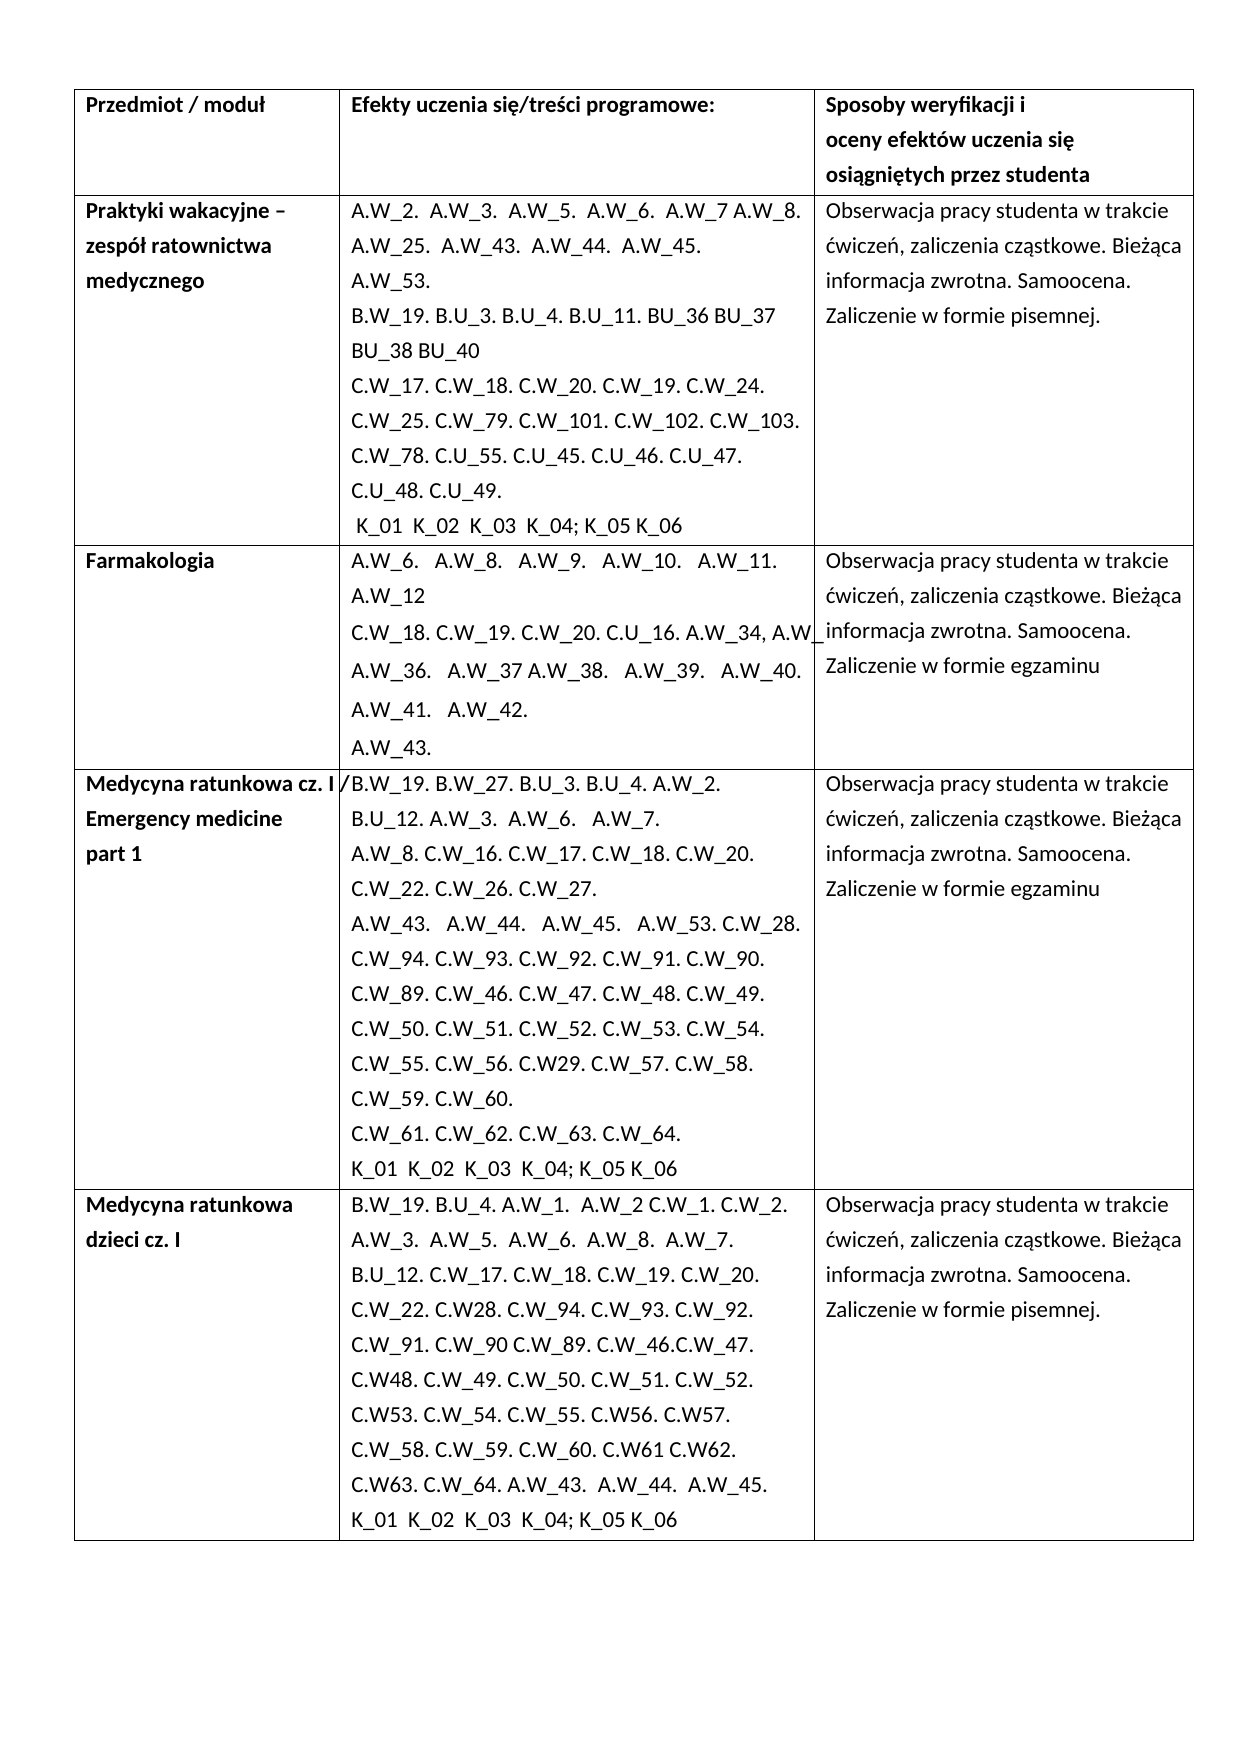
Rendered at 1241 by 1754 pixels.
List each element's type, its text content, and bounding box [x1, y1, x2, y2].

table_cell Obserwacja pracy studenta w trakcie ćwiczeń, zaliczenia cząstkowe. Bieżąca informacja zwrotna. Samoocena. Zaliczenie w formie egzaminu [815, 770, 1193, 1189]
table_cell B.W_19. B.W_27. B.U_3. B.U_4. A.W_2. B.U_12. A.W_3. A.W_6. A.W_7. A.W_8. C.W_16. C.W_17. C.W_18. C.W_20. C.W_22. C.W_26. C.W_27. A.W_43. A.W_44. A.W_45. A.W_53. C.W_28. C.W_94. C.W_93. C.W_92. C.W_91. C.W_90. C.W_89. C.W_46. C.W_47. C.W_48. C.W_49. C.W_50. C.W_51. C.W_52. C.W_53. C.W_54. C.W_55. C.W_56. C.W29. C.W_57. C.W_58. C.W_59. C.W_60. C.W_61. C.W_62. C.W_63. C.W_64. K_01 K_02 K_03 K_04; K_05 K_06 [340, 770, 814, 1189]
table_cell Farmakologia [75, 546, 339, 768]
table_header Sposoby weryfikacji i oceny efektów uczenia się osiągniętych przez studenta [815, 90, 1193, 195]
table_cell Obserwacja pracy studenta w trakcie ćwiczeń, zaliczenia cząstkowe. Bieżąca informacja zwrotna. Samoocena. Zaliczenie w formie egzaminu [815, 546, 1193, 768]
table_cell Medycyna ratunkowa cz. I / Emergency medicine part 1 [75, 770, 339, 1189]
table_cell B.W_19. B.U_4. A.W_1. A.W_2 C.W_1. C.W_2. A.W_3. A.W_5. A.W_6. A.W_8. A.W_7. B.U_12. C.W_17. C.W_18. C.W_19. C.W_20. C.W_22. C.W28. C.W_94. C.W_93. C.W_92. C.W_91. C.W_90 C.W_89. C.W_46.C.W_47. C.W48. C.W_49. C.W_50. C.W_51. C.W_52. C.W53. C.W_54. C.W_55. C.W56. C.W57. C.W_58. C.W_59. C.W_60. C.W61 C.W62. C.W63. C.W_64. A.W_43. A.W_44. A.W_45. K_01 K_02 K_03 K_04; K_05 K_06 [340, 1190, 814, 1540]
table_header Przedmiot / moduł [75, 90, 339, 195]
table_cell Praktyki wakacyjne – zespół ratownictwa medycznego [75, 196, 339, 545]
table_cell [815, 196, 1193, 545]
table_cell A.W_6. A.W_8. A.W_9. A.W_10. A.W_11. A.W_12 C.W_18. C.W_19. C.W_20. C.U_16. A.W_34, A.W_35. A.W_36. A.W_37 A.W_38. A.W_39. A.W_40. A.W_41. A.W_42. A.W_43. [340, 546, 814, 768]
table_header Efekty uczenia się/treści programowe: [340, 90, 814, 195]
table_cell Medycyna ratunkowa dzieci cz. I [75, 1190, 339, 1540]
table_cell A.W_2. A.W_3. A.W_5. A.W_6. A.W_7 A.W_8. A.W_25. A.W_43. A.W_44. A.W_45. A.W_53. B.W_19. B.U_3. B.U_4. B.U_11. BU_36 BU_37 BU_38 BU_40 C.W_17. C.W_18. C.W_20. C.W_19. C.W_24. C.W_25. C.W_79. C.W_101. C.W_102. C.W_103. C.W_78. C.U_55. C.U_45. C.U_46. C.U_47. C.U_48. C.U_49. K_01 K_02 K_03 K_04; K_05 K_06 [340, 196, 814, 545]
table_cell Obserwacja pracy studenta w trakcie ćwiczeń, zaliczenia cząstkowe. Bieżąca informacja zwrotna. Samoocena. Zaliczenie w formie pisemnej. [815, 1190, 1193, 1540]
